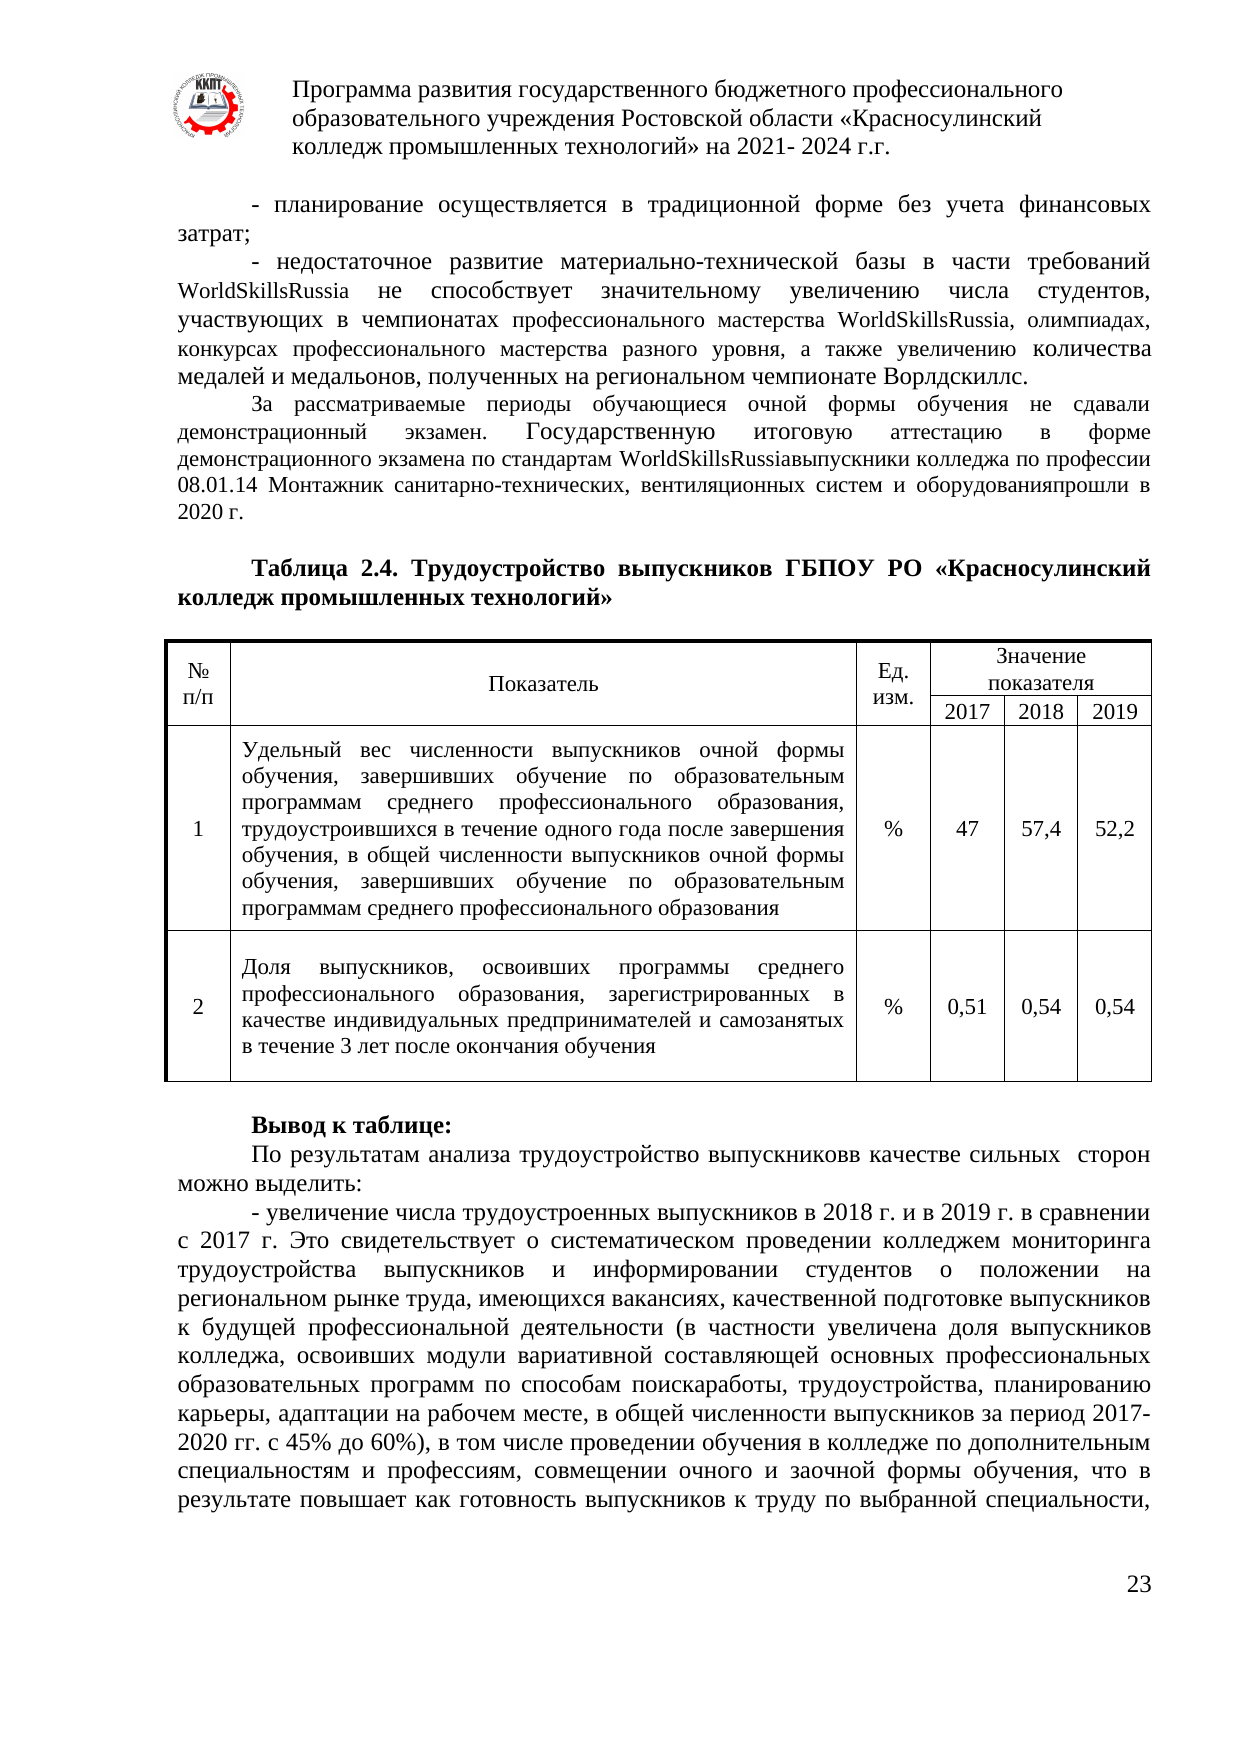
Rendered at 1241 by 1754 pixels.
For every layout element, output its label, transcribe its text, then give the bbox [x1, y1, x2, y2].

table_cell 2018 [1005, 696, 1077, 724]
text За рассматриваемые периоды обучающиеся очной формы обучения не сдавали демонстрационный экзамен. Государственную итоговую аттестацию в форме демонстрационного экзамена по стандартам WorldSkillsRussiaвыпускники колледжа по профессии 08.01.14 Монтажник санитарно-технических, вентиляционных систем и оборудованияпрошли в 2020 г. [177, 390, 1152, 524]
table_header Показатель [231, 643, 856, 724]
text По результатам анализа трудоустройство выпускниковв качестве сильных сторон можно выделить: [177, 1139, 1152, 1197]
table_cell 2019 [1078, 696, 1151, 724]
table_header Значение показателя [931, 643, 1151, 695]
table_cell 0,51 [931, 931, 1004, 1081]
text - планирование осуществляется в традиционной форме без учета финансовых затрат; [177, 189, 1152, 246]
table_header № п/п [168, 643, 230, 724]
table_cell % [857, 726, 930, 930]
table_cell Доля выпускников, освоивших программы среднего профессионального образования, зарегистрированных в качестве индивидуальных предпринимателей и самозанятых в течение 3 лет после окончания обучения [231, 931, 856, 1081]
table_header Ед. изм. [857, 643, 930, 724]
table_cell 2 [168, 931, 230, 1081]
table_cell 1 [168, 726, 230, 930]
table_cell 0,54 [1078, 931, 1151, 1081]
table_cell 52,2 [1078, 726, 1151, 930]
table_cell 57,4 [1005, 726, 1077, 930]
text Вывод к таблице: [177, 1111, 1152, 1139]
text - недостаточное развитие материально-технической базы в части требований WorldSkillsRussia не способствует значительному увеличению числа студентов, участвующих в чемпионатах профессионального мастерства WorldSkillsRussia, олимпиадах, конкурсах профессионального мастерства разного уровня, а также увеличению количества медалей и медальонов, полученных на региональном чемпионате Ворлдскиллс. [177, 246, 1152, 390]
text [177, 1197, 1152, 1513]
table_cell 0,54 [1005, 931, 1077, 1081]
picture [173, 73, 244, 138]
text Таблица 2.4. Трудоустройство выпускников ГБПОУ РО «Красносулинский колледж промышленных технологий» [177, 553, 1152, 611]
table_cell % [857, 931, 930, 1081]
table_cell Удельный вес численности выпускников очной формы обучения, завершивших обучение по образовательным программам среднего профессионального образования, трудоустроившихся в течение одного года после завершения обучения, в общей численности выпускников очной формы обучения, завершивших обучение по образовательным программам среднего профессионального образования [231, 726, 856, 930]
table_cell 2017 [931, 696, 1004, 724]
table_cell 47 [931, 726, 1004, 930]
